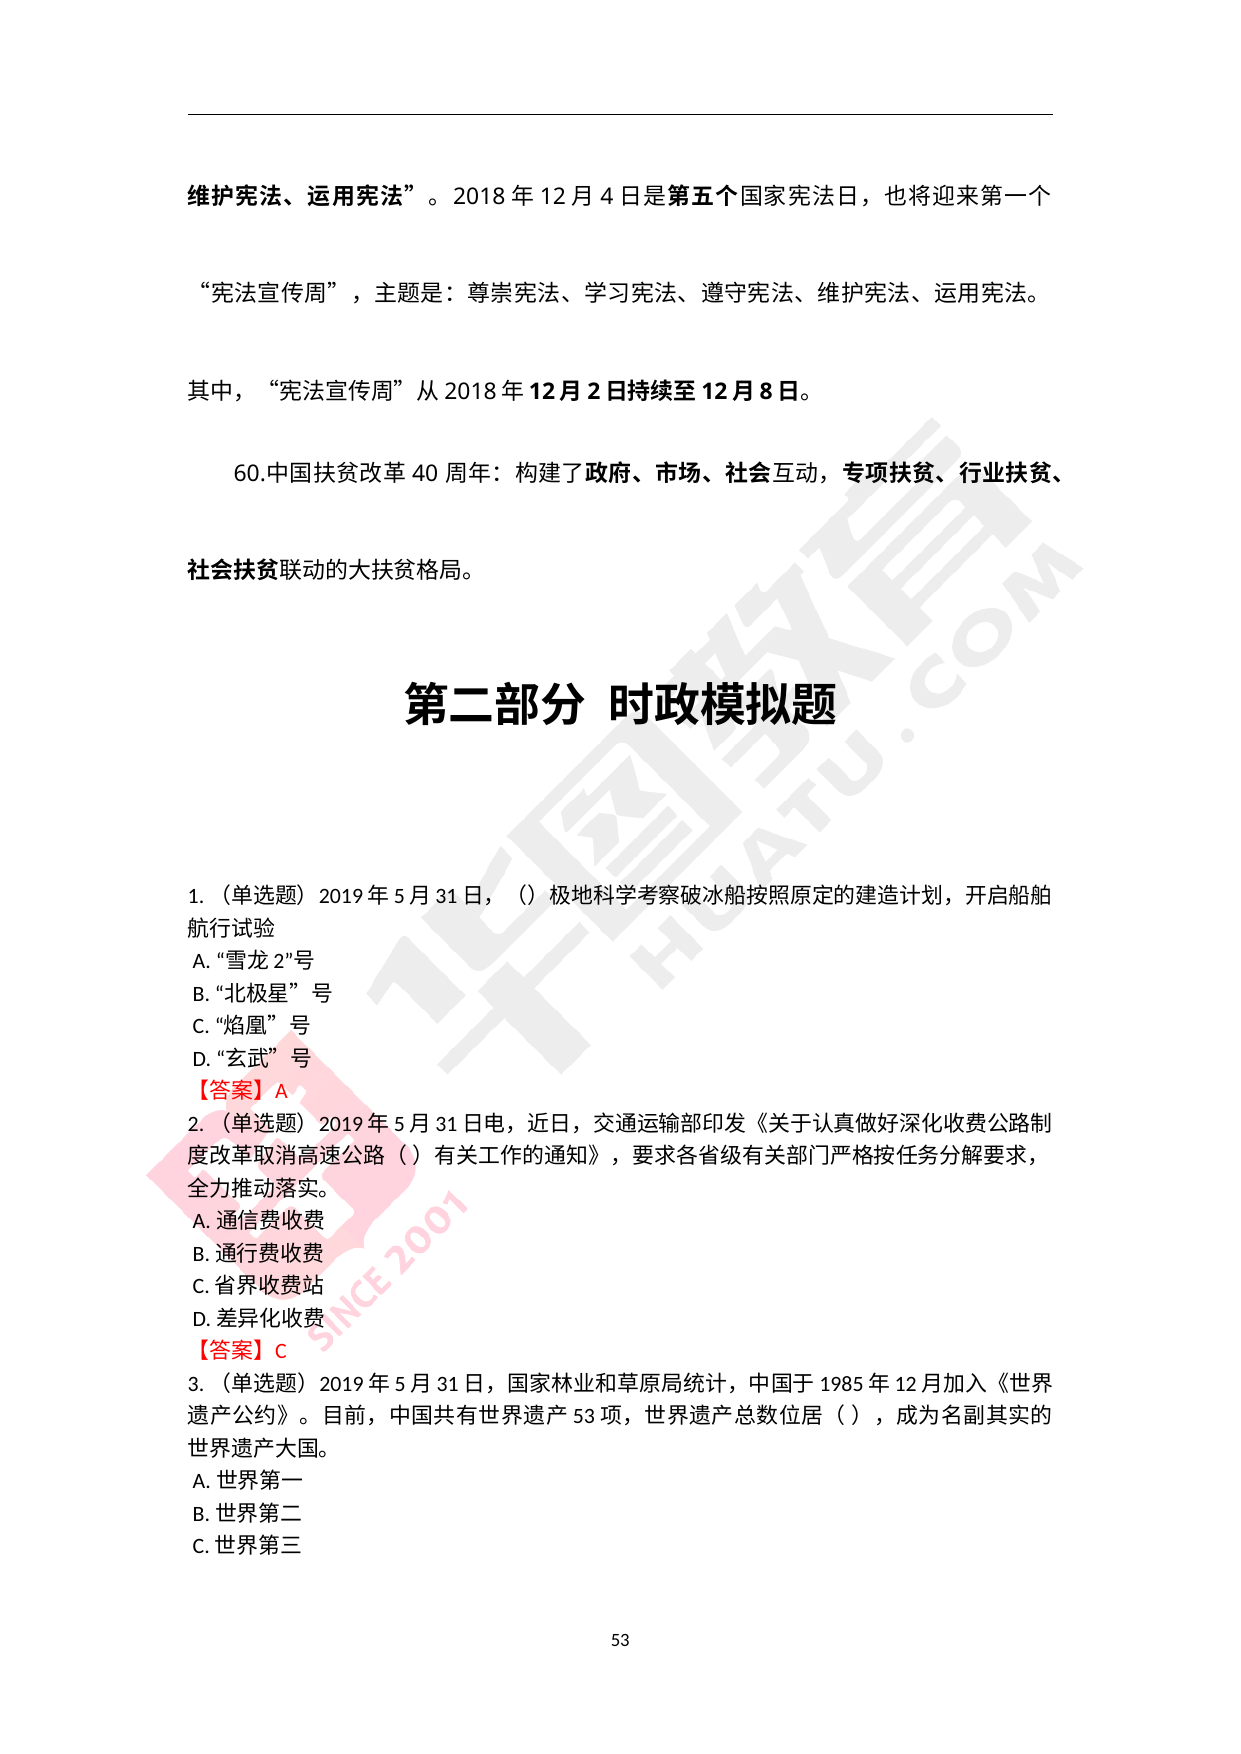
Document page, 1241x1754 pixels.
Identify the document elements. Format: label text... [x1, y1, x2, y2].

text 【答案】C [187, 1333, 1053, 1365]
text 【答案】A [187, 1073, 1053, 1105]
text D. 差异化收费 [187, 1300, 1053, 1333]
text C. “焰凰”号 [187, 1008, 1053, 1040]
text A. “雪龙2”号 [187, 943, 1053, 975]
text 1. （单选题）2019年5月31日，（）极地科学考察破冰船按照原定的建造计划，开启船舶航行试验 [187, 878, 1053, 943]
text B. 通行费收费 [187, 1235, 1053, 1268]
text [187, 162, 1053, 422]
text 2. （单选题）2019年5月31日电，近日，交通运输部印发《关于认真做好深化收费公路制度改革取消高速公路（ ）有关工作的通知》，要求各省级有关部门严格按任务分解要求，全力推动落实。 [187, 1105, 1053, 1203]
text C. 世界第三 [187, 1528, 1053, 1560]
text 3. （单选题）2019年5月31日，国家林业和草原局统计，中国于1985年12月加入《世界遗产公约》。目前，中国共有世界遗产53项，世界遗产总数位居（ ），成为名副其实的世界遗产大国。 [187, 1365, 1053, 1463]
text C. 省界收费站 [187, 1268, 1053, 1300]
text A. 世界第一 [187, 1463, 1053, 1495]
subtitle 时政模拟题 [187, 653, 1053, 751]
text B. 世界第二 [187, 1495, 1053, 1528]
text 60.中国扶贫改革 40 周年：构建了政府、市场、社会互动，专项扶贫、行业扶贫、社会扶贫联动的大扶贫格局。 [187, 439, 1053, 601]
text B. “北极星”号 [187, 975, 1053, 1008]
text A. 通信费收费 [187, 1203, 1053, 1235]
text D. “玄武”号 [187, 1040, 1053, 1073]
